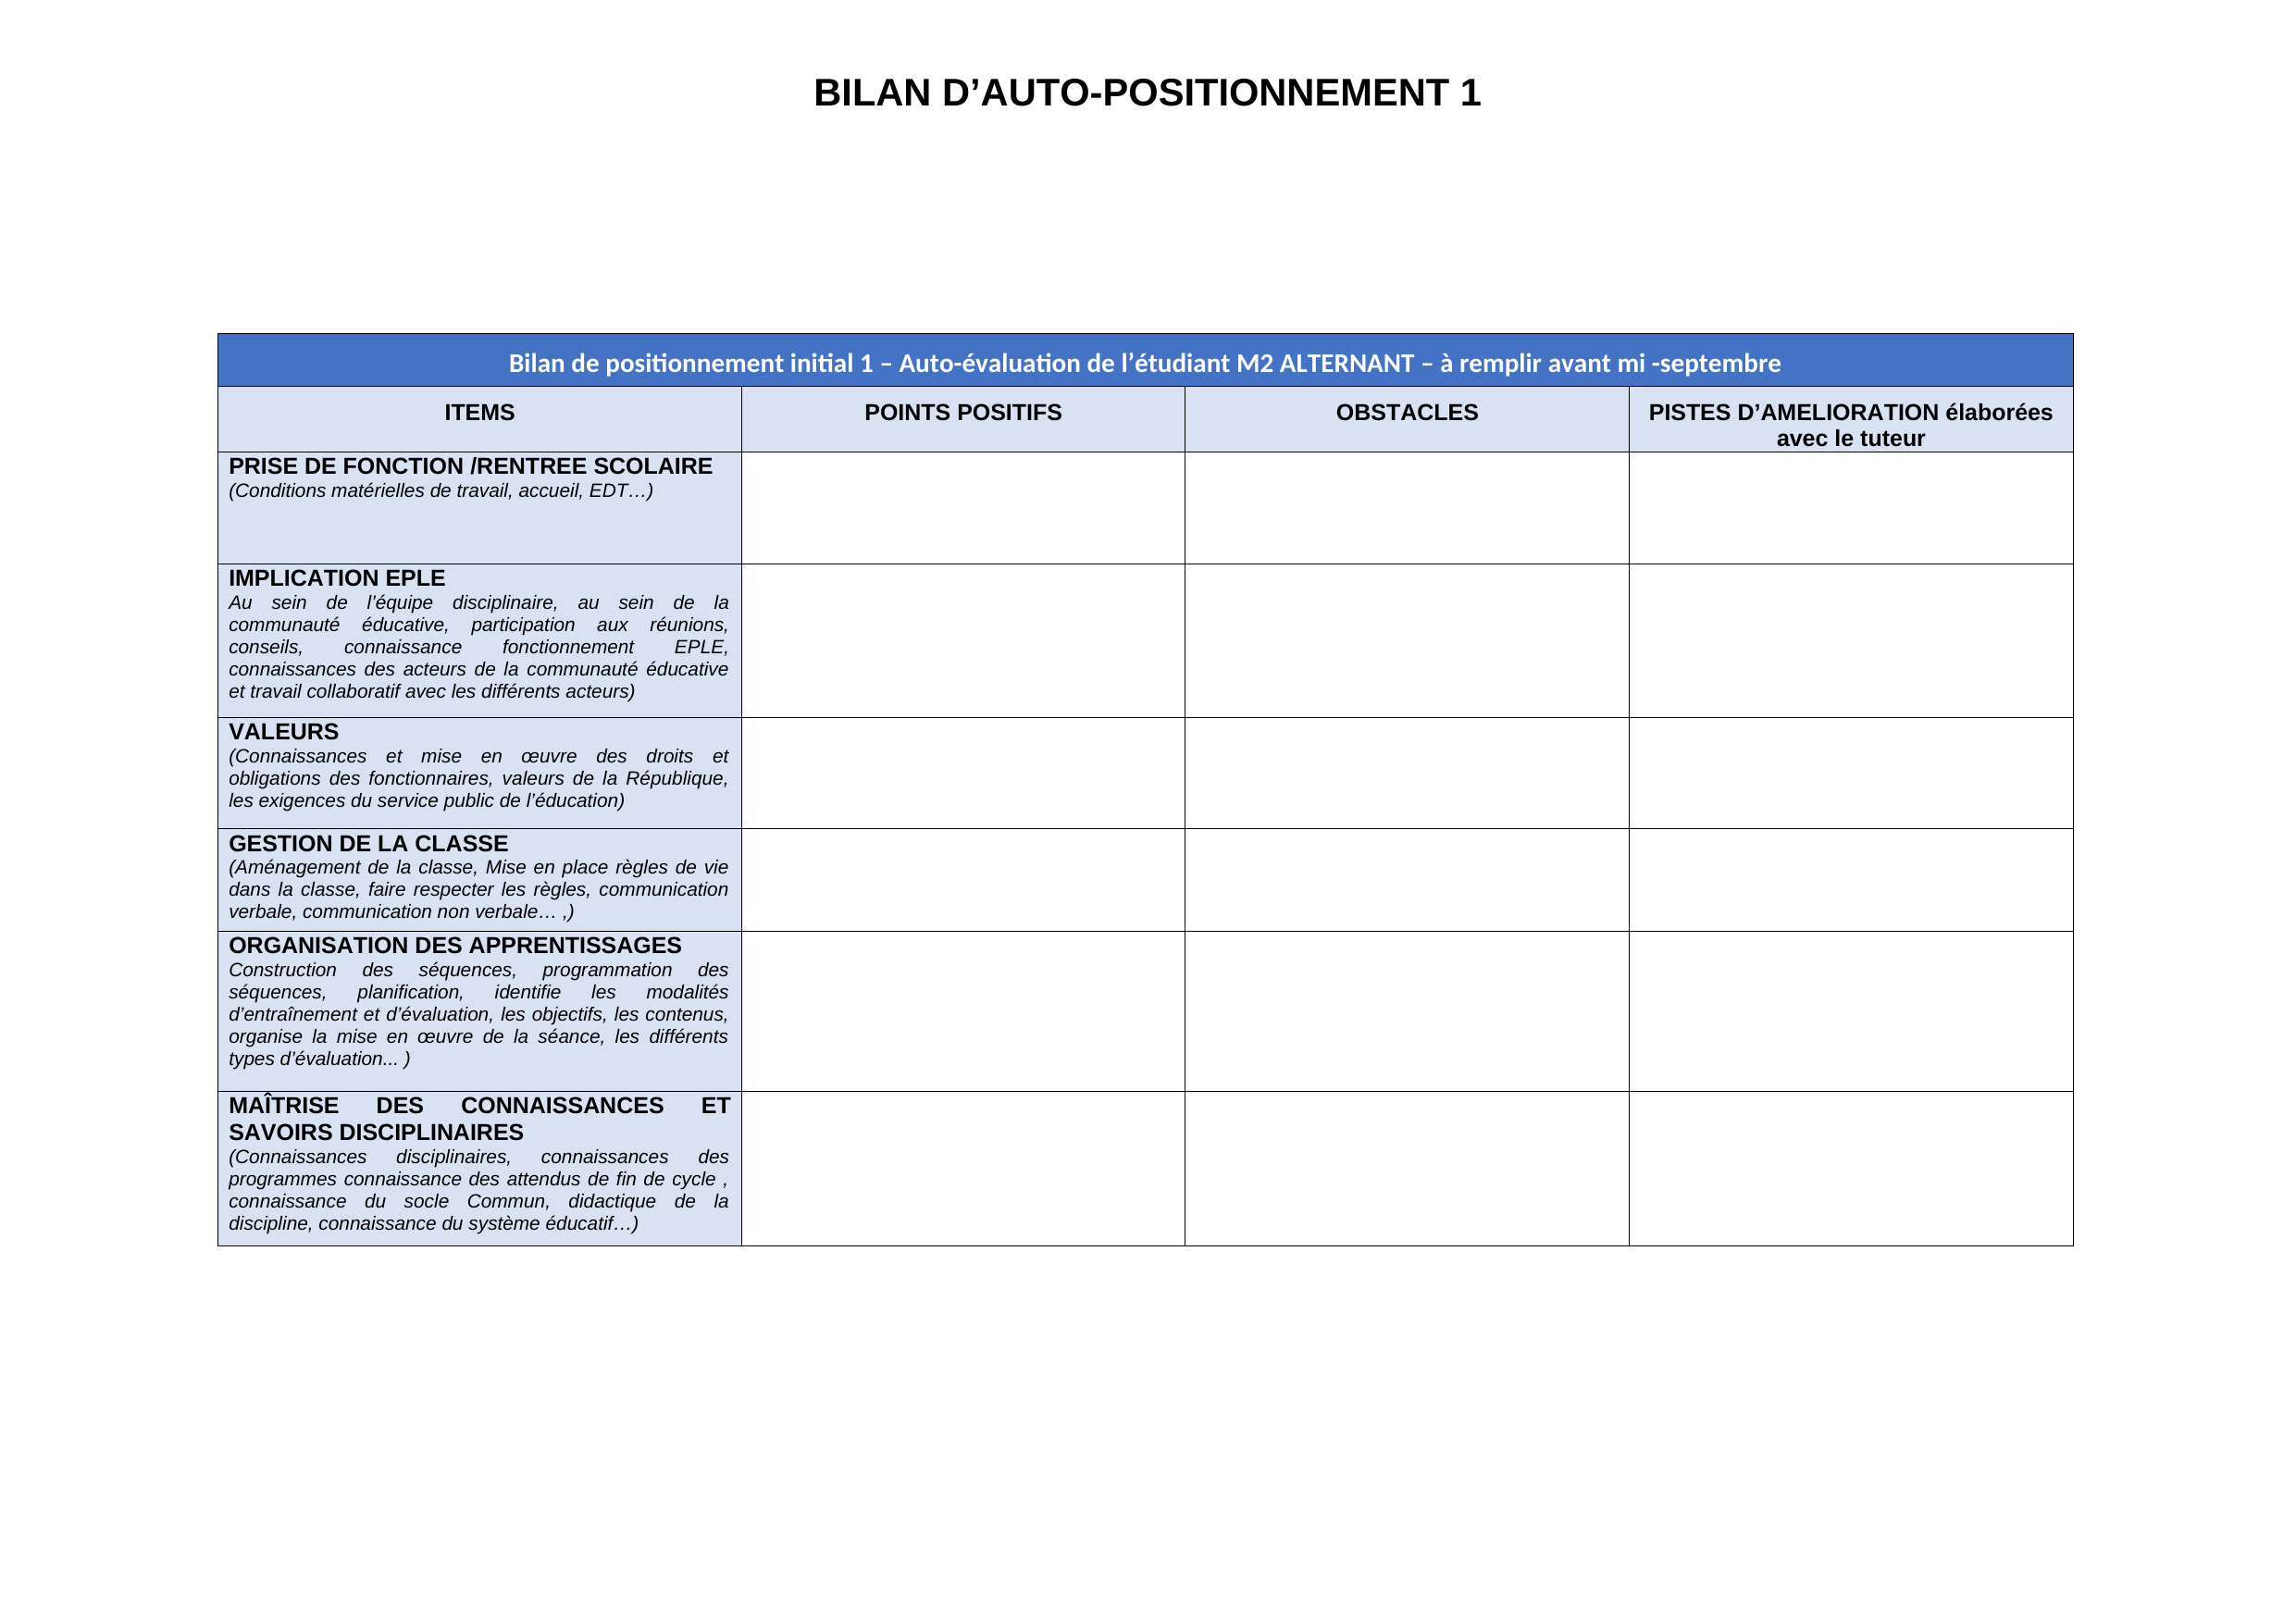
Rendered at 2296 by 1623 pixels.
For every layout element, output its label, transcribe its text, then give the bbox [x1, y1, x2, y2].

table_cell VALEURS (Connaissances et mise en œuvre des droits et obligations des fonctionnaires, valeurs de la République, les exigences du service public de l’éducation) [218, 718, 741, 828]
table_header Bilan de positionnement initial 1 – Auto-évaluation de l’étudiant M2 ALTERNANT – à remplir avant mi -septembre [218, 334, 2073, 386]
table_cell [742, 718, 1185, 828]
table_cell MAÎTRISE DES CONNAISSANCES ET SAVOIRS DISCIPLINAIRES (Connaissances disciplinaires, connaissances des programmes connaissance des attendus de fin de cycle , connaissance du socle Commun, didactique de la discipline, connaissance du système éducatif…) [218, 1092, 741, 1245]
table_cell [1185, 564, 1629, 717]
table_cell [1630, 829, 2073, 931]
table_cell [1630, 452, 2073, 564]
table_cell [742, 452, 1185, 564]
table_cell [1185, 718, 1629, 828]
table_cell [1630, 1092, 2073, 1245]
table_cell POINTS POSITIFS [742, 387, 1185, 452]
text BILAN D’AUTO-POSITIONNEMENT 1 [69, 69, 2226, 114]
table_cell [1185, 452, 1629, 564]
table_cell PISTES D’AMELIORATION élaborées avec le tuteur [1630, 387, 2073, 452]
table_cell ORGANISATION DES APPRENTISSAGES Construction des séquences, programmation des séquences, planification, identifie les modalités d’entraînement et d’évaluation, les objectifs, les contenus, organise la mise en œuvre de la séance, les différents types d’évaluation... ) [218, 932, 741, 1091]
table_cell [1630, 718, 2073, 828]
table_cell [742, 829, 1185, 931]
table_cell [1630, 564, 2073, 717]
table_cell ITEMS [218, 387, 741, 452]
table_cell [1630, 932, 2073, 1091]
table_cell [1185, 932, 1629, 1091]
table_cell [1185, 1092, 1629, 1245]
table_cell OBSTACLES [1185, 387, 1629, 452]
table_cell [742, 564, 1185, 717]
table_cell GESTION DE LA CLASSE (Aménagement de la classe, Mise en place règles de vie dans la classe, faire respecter les règles, communication verbale, communication non verbale… ,) [218, 829, 741, 931]
table_cell [1185, 829, 1629, 931]
table_cell IMPLICATION EPLE Au sein de l’équipe disciplinaire, au sein de la communauté éducative, participation aux réunions, conseils, connaissance fonctionnement EPLE, connaissances des acteurs de la communauté éducative et travail collaboratif avec les différents acteurs) [218, 564, 741, 717]
table_cell PRISE DE FONCTION /RENTREE SCOLAIRE (Conditions matérielles de travail, accueil, EDT…) [218, 452, 741, 564]
table_cell [742, 1092, 1185, 1245]
table_cell [742, 932, 1185, 1091]
